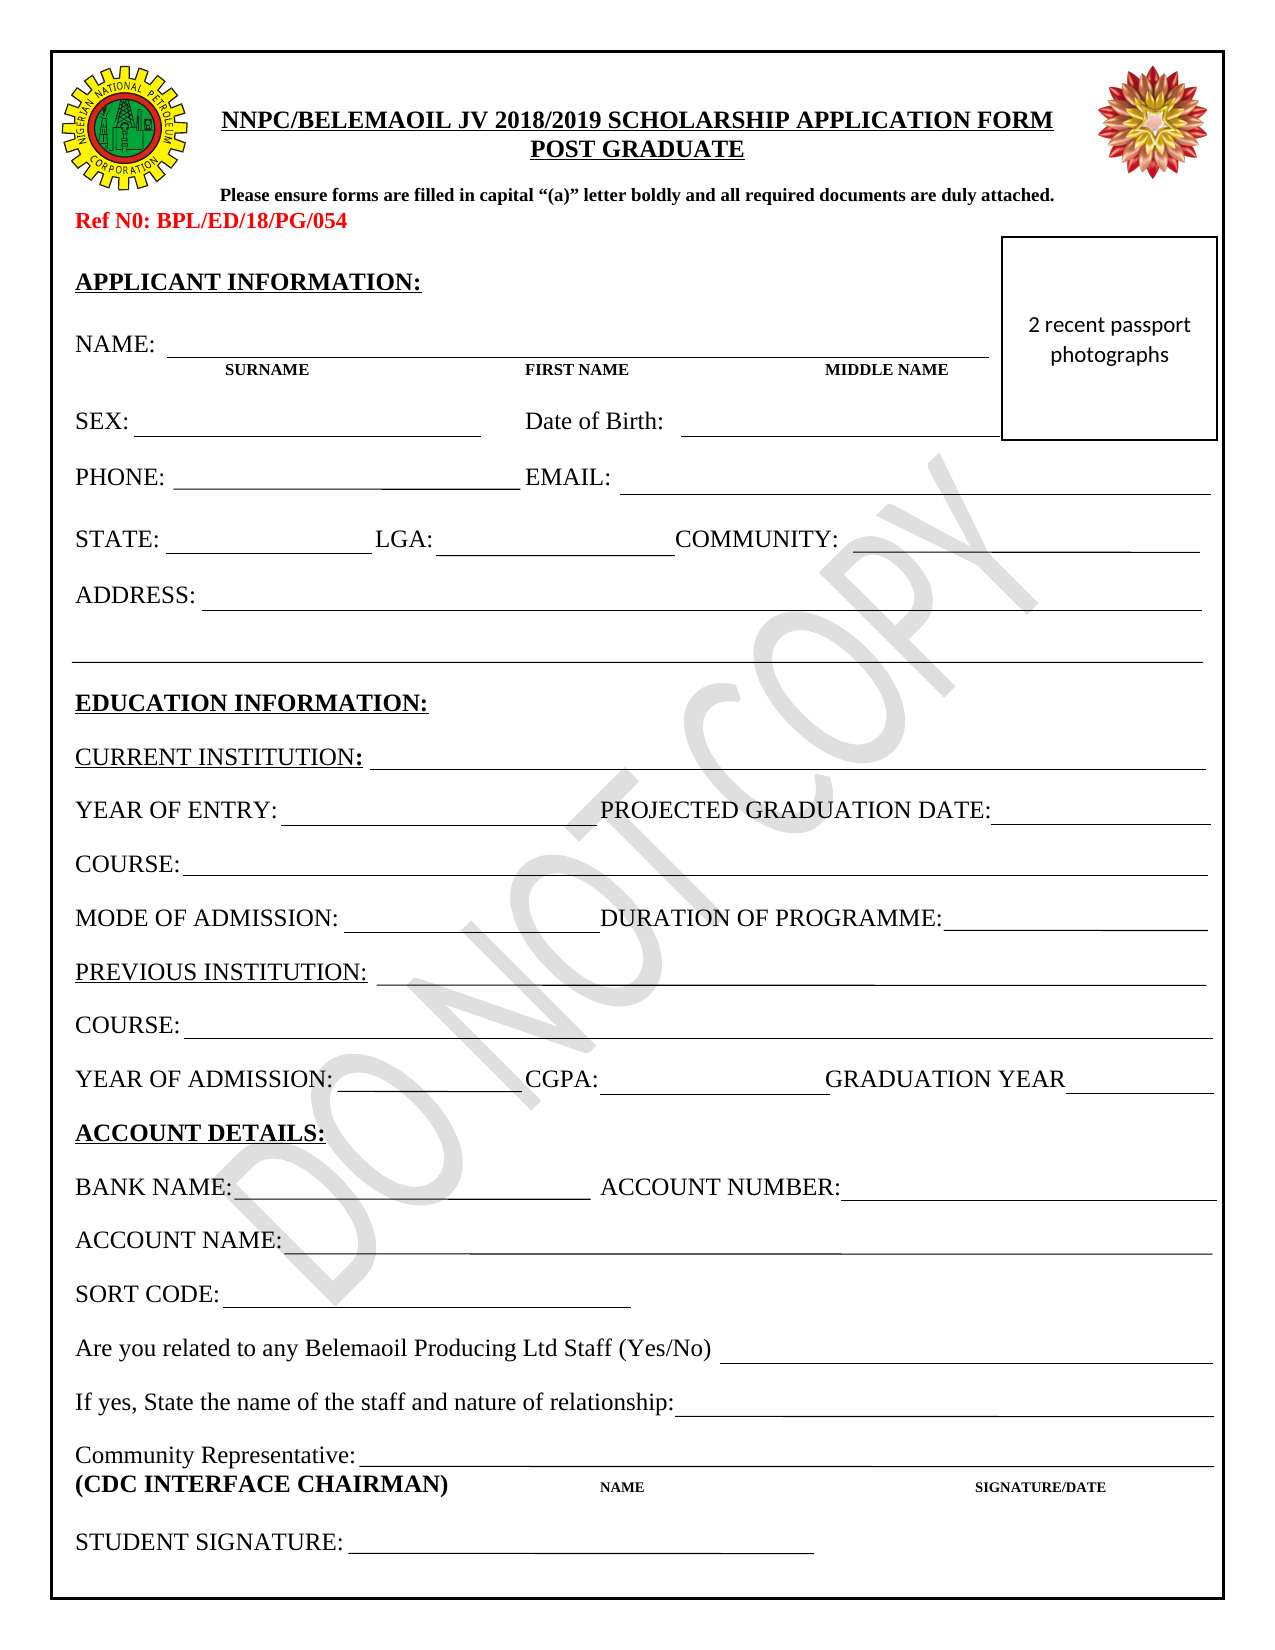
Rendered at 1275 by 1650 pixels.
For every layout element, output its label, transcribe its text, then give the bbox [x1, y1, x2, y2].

text If yes, State the name of the staff and nature of relationship: [75, 1387, 1200, 1416]
text BANK NAME: ACCOUNT NUMBER: [75, 1172, 1200, 1201]
text ACCOUNT DETAILS: [75, 1118, 1200, 1147]
text SURNAME FIRST NAME MIDDLE NAME [75, 360, 1001, 379]
text APPLICANT INFORMATION: [75, 267, 1001, 296]
text CURRENT INSTITUTION: [75, 742, 1200, 771]
text (CDC INTERFACE CHAIRMAN) NAME SIGNATURE/DATE [75, 1469, 1200, 1498]
text Please ensure forms are filled in capital “(a)” letter boldly and all required documents are duly attached. [75, 184, 1200, 206]
text ACCOUNT NAME: [75, 1226, 1200, 1254]
text STATE: LGA: COMMUNITY: [75, 524, 1200, 553]
text YEAR OF ADMISSION: CGPA: GRADUATION YEAR [75, 1064, 1200, 1093]
text Community Representative: [75, 1441, 1200, 1469]
text MODE OF ADMISSION: DURATION OF PROGRAMME: [75, 903, 1200, 932]
text STUDENT SIGNATURE: [75, 1527, 1200, 1556]
text YEAR OF ENTRY: PROJECTED GRADUATION DATE: [75, 796, 1200, 824]
text Are you related to any Belemaoil Producing Ltd Staff (Yes/No) [75, 1333, 1200, 1362]
text SEX: Date of Birth: [75, 406, 1001, 435]
text PHONE: EMAIL: [75, 462, 1200, 491]
text NAME: [75, 329, 1001, 358]
text PREVIOUS INSTITUTION: [75, 957, 1200, 986]
text COURSE: [75, 1011, 1200, 1039]
text EDUCATION INFORMATION: [75, 688, 1200, 717]
text ADDRESS: [75, 581, 1200, 609]
text Ref N0: BPL/ED/18/PG/054 [75, 207, 1200, 234]
picture [1089, 54, 1221, 187]
text COURSE: [75, 849, 1200, 878]
text SORT CODE: [75, 1279, 1200, 1308]
